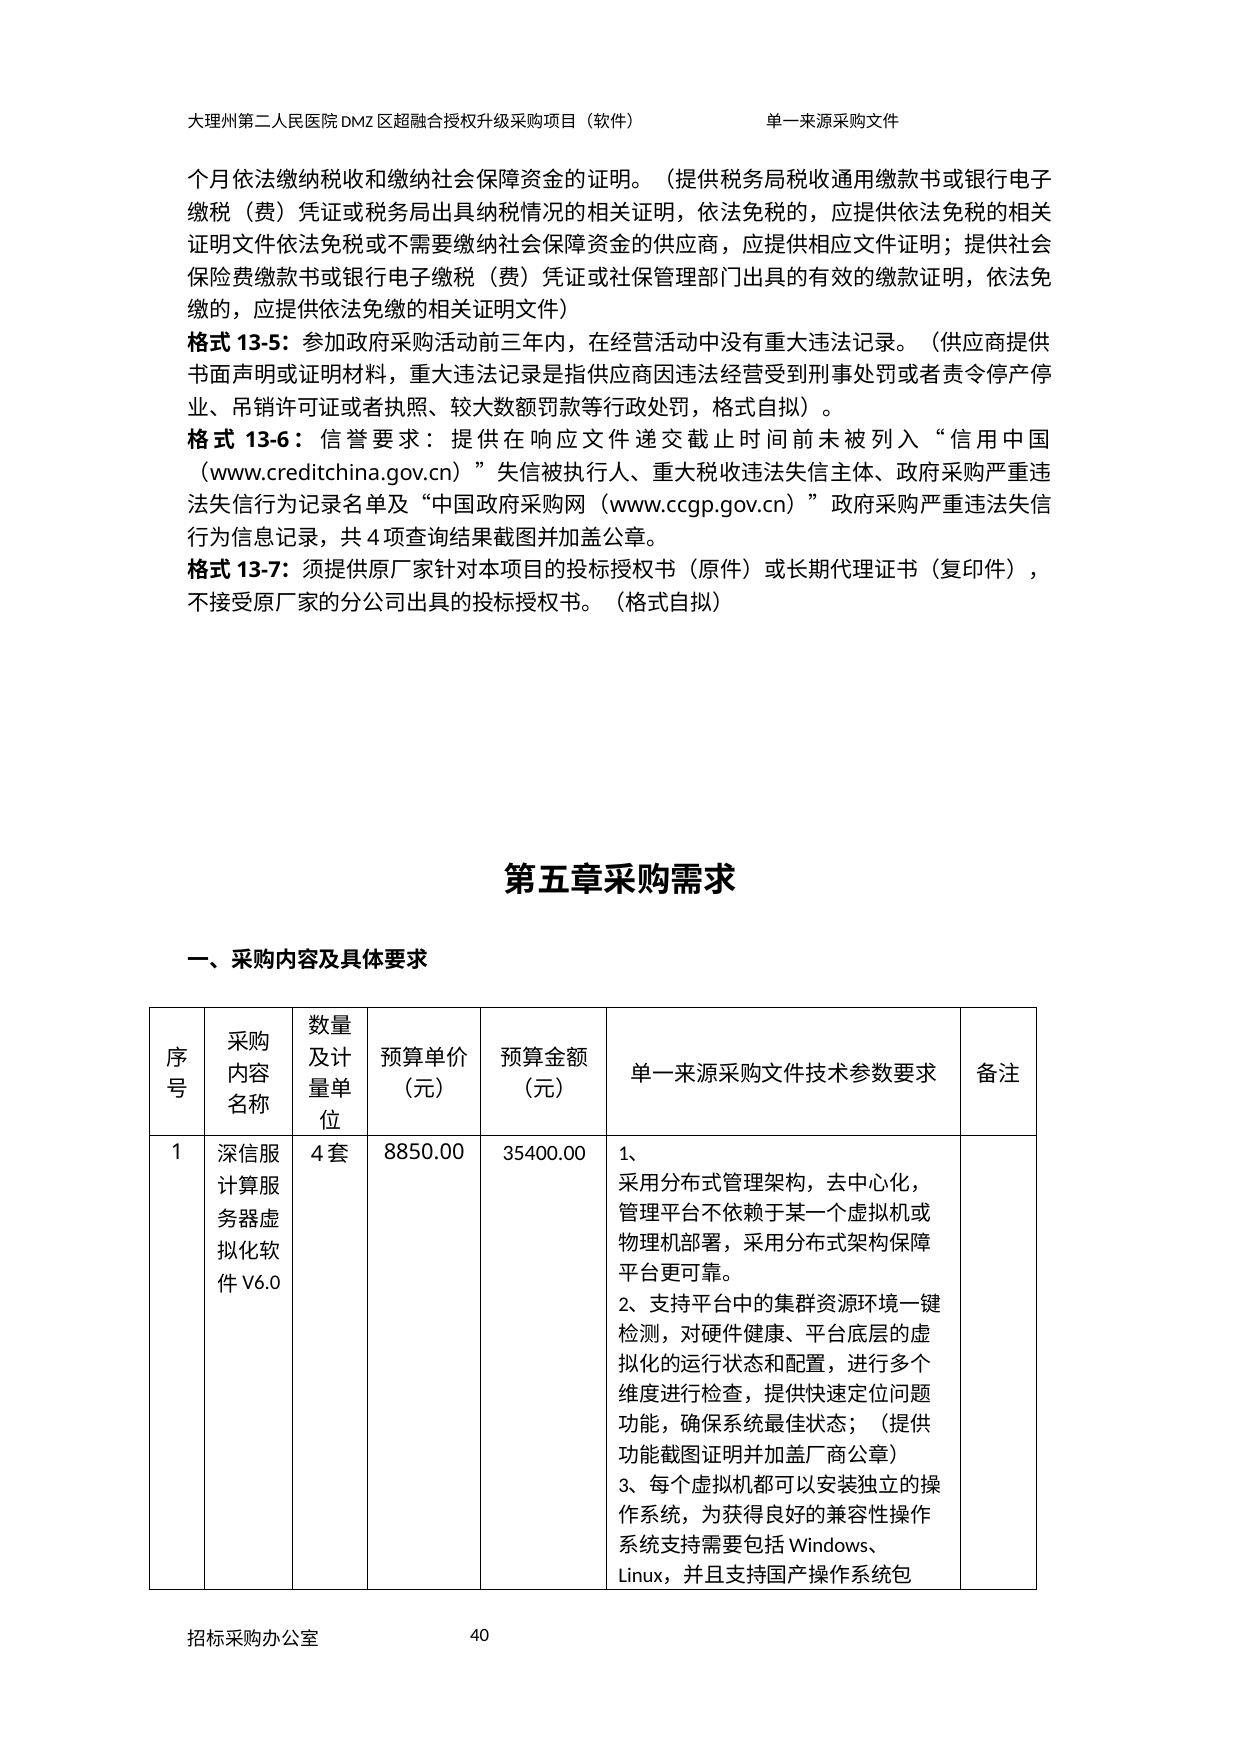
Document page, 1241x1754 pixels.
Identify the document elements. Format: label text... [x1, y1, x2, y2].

table_cell 8850.00 [368, 1136, 480, 1589]
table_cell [607, 1136, 960, 1589]
table_header 预算金额（元） [481, 1008, 606, 1135]
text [187, 162, 1053, 324]
subtitle 第五章采购需求 [187, 844, 1053, 909]
table_cell 1 [150, 1136, 204, 1589]
table_header 数量及计量单位 [293, 1008, 367, 1135]
table_header 预算单价（元） [368, 1008, 480, 1135]
table_cell 4套 [293, 1136, 367, 1589]
table_cell 深信服计算服务器虚拟化软件V6.0 [205, 1136, 292, 1589]
table_header 单一来源采购文件技术参数要求 [607, 1008, 960, 1135]
table_header 备注 [961, 1008, 1036, 1135]
text 格式13-5：参加政府采购活动前三年内，在经营活动中没有重大违法记录。（供应商提供书面声明或证明材料，重大违法记录是指供应商因违法经营受到刑事处罚或者责令停产停业、吊销许可证或者执照、较大数额罚款等行政处罚，格式自拟）。 [187, 324, 1053, 422]
table_header 序号 [150, 1008, 204, 1135]
text 一、采购内容及具体要求 [187, 942, 1053, 974]
table_cell [961, 1136, 1036, 1589]
text 格式13-7：须提供原厂家针对本项目的投标授权书（原件）或长期代理证书（复印件），不接受原厂家的分公司出具的投标授权书。（格式自拟） [187, 552, 1053, 617]
table_cell 35400.00 [481, 1136, 606, 1589]
text 格式13-6：信誉要求：提供在响应文件递交截止时间前未被列入“信用中国（www.creditchina.gov.cn）”失信被执行人、重大税收违法失信主体、政府采购严重违法失信行为记录名单及“中国政府采购网（www.ccgp.gov.cn）”政府采购严重违法失信行为信息记录，共4项查询结果截图并加盖公章。 [187, 422, 1053, 552]
table_header 采购内容名称 [205, 1008, 292, 1135]
